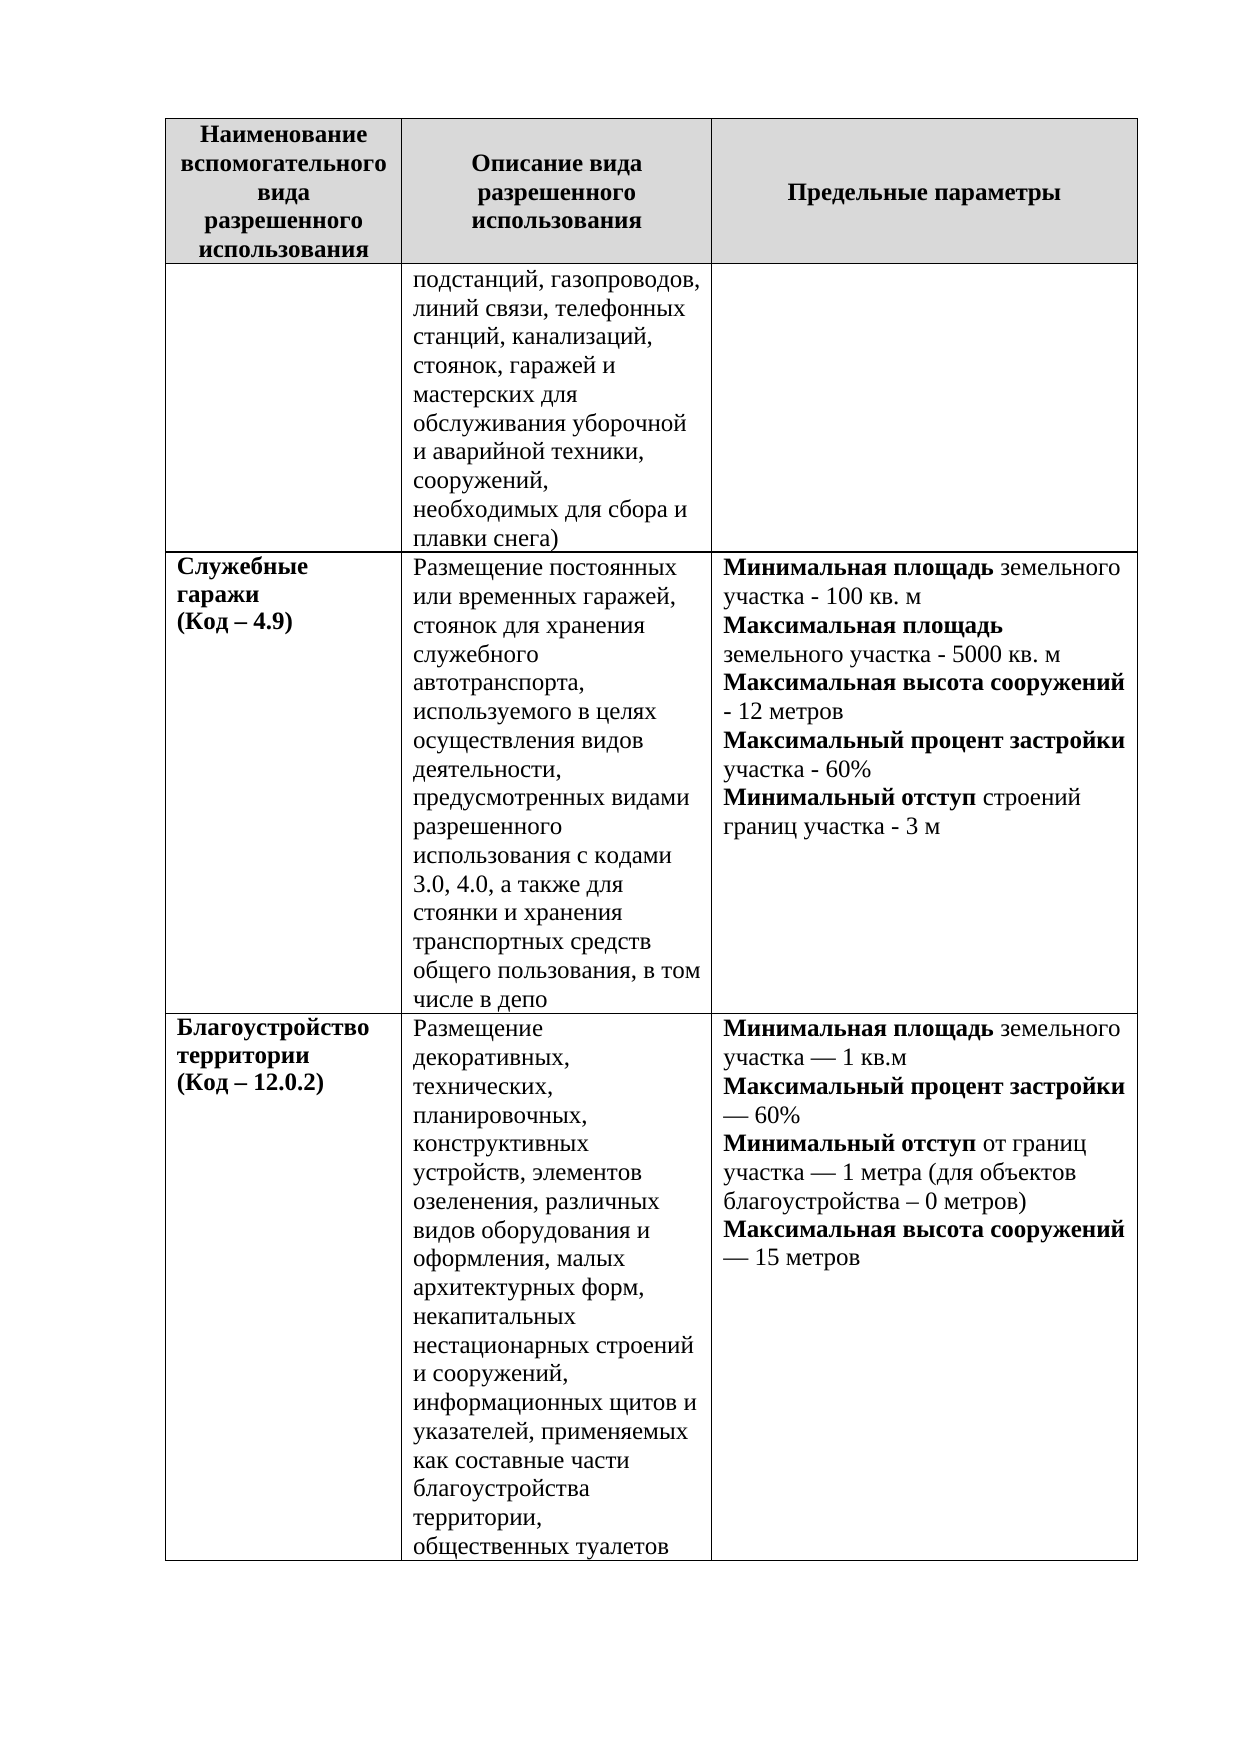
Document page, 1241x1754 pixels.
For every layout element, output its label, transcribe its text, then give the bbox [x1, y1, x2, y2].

table_cell Размещение декоративных, технических, планировочных, конструктивных устройств, элементов озеленения, различных видов оборудования и оформления, малых архитектурных форм, некапитальных нестационарных строений и сооружений, информационных щитов и указателей, применяемых как составные части благоустройства территории, общественных туалетов [402, 1014, 711, 1560]
table_cell Благоустройство территории (Код – 12.0.2) [166, 1014, 401, 1560]
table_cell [402, 264, 711, 551]
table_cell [712, 264, 1137, 551]
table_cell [166, 264, 401, 551]
table_header Наименование вспомогательного вида разрешенного использования [166, 119, 401, 263]
table_cell Минимальная площадь земельного участка - 100 кв. м Максимальная площадь земельного участка - 5000 кв. м Максимальная высота сооружений - 12 метров Максимальный процент застройки участка - 60% Минимальный отступ строений границ участка - 3 м [712, 553, 1137, 1012]
table_cell Служебные гаражи (Код – 4.9) [166, 553, 401, 1012]
table_header Описание вида разрешенного использования [402, 119, 711, 263]
table_cell Размещение постоянных или временных гаражей, стоянок для хранения служебного автотранспорта, используемого в целях осуществления видов деятельности, предусмотренных видами разрешенного использования с кодами 3.0, 4.0, а также для стоянки и хранения транспортных средств общего пользования, в том числе в депо [402, 553, 711, 1012]
table_cell Минимальная площадь земельного участка — 1 кв.м Максимальный процент застройки — 60% Минимальный отступ от границ участка — 1 метра (для объектов благоустройства – 0 метров) Максимальная высота сооружений — 15 метров [712, 1014, 1137, 1560]
table_header Предельные параметры [712, 119, 1137, 263]
